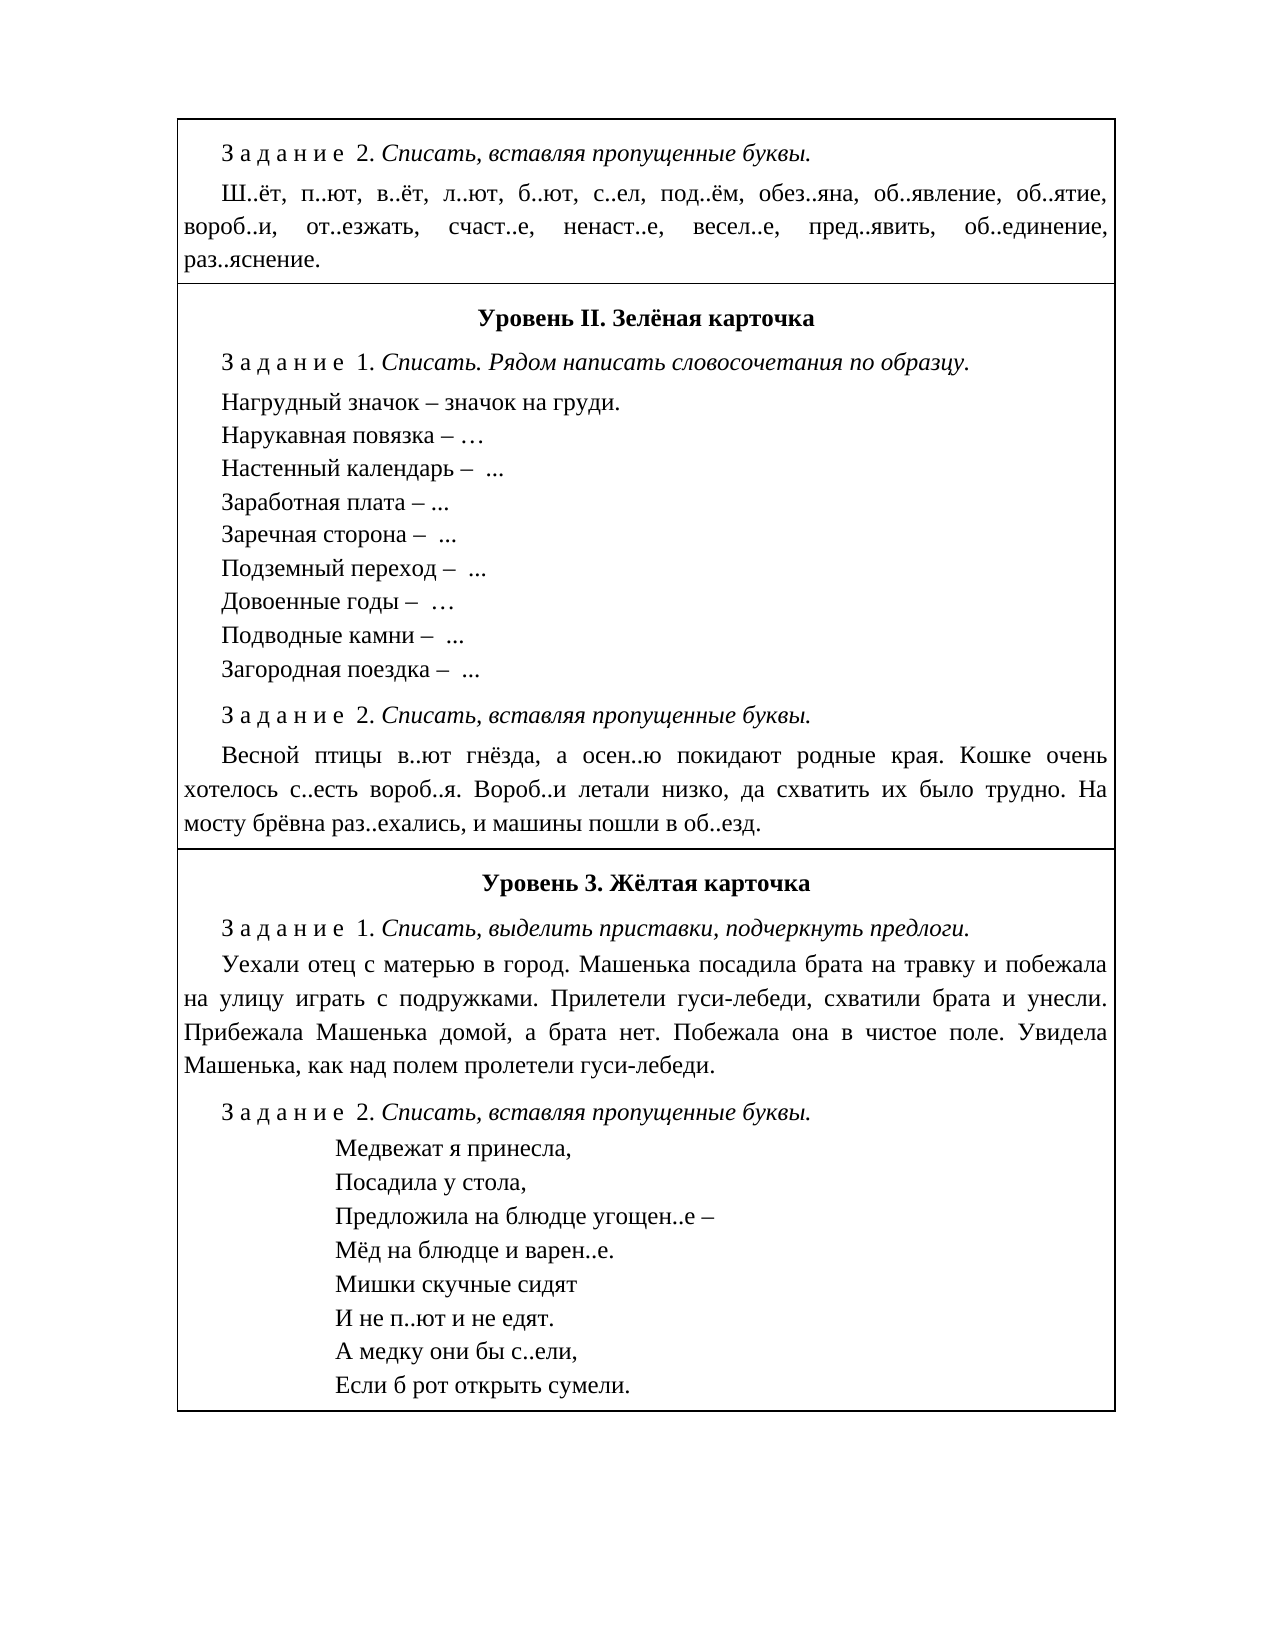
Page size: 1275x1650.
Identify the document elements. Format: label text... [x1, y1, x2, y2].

table_cell Уровень 3. Жёлтая карточка З а д а н и е 1. Списать, выделить приставки, подчеркнуть предлоги. Уехали отец с матерью в город. Машенька посадила брата на травку и побежала на улицу играть с подружками. Прилетели гуси-лебеди, схватили брата и унесли. Прибежала Машенька домой, а брата нет. Побежала она в чистое поле. Увидела Машенька, как над полем пролетели гуси-лебеди. З а д а н и е 2. Списать, вставляя пропущенные буквы. Медвежат я принесла, Посадила у стола, Предложила на блюдце угощен..е – Мёд на блюдце и варен..е. Мишки скучные сидят И не п..ют и не едят. А медку они бы с..ели, Если б рот открыть сумели. [178, 850, 1114, 1410]
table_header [178, 120, 1114, 283]
table_cell Уровень II. Зелёная карточка З а д а н и е 1. Списать. Рядом написать словосочетания по образцу. Нагрудный значок – значок на груди. Нарукавная повязка – … Настенный календарь – ... Заработная плата – ... Заречная сторона – ... Подземный переход – ... Довоенные годы – … Подводные камни – ... Загородная поездка – ... З а д а н и е 2. Списать, вставляя пропущенные буквы. Весной птицы в..ют гнёзда, а осен..ю покидают родные края. Кошке очень хотелось с..есть вороб..я. Вороб..и летали низко, да схватить их было трудно. На мосту брёвна раз..ехались, и машины пошли в об..езд. [178, 284, 1114, 848]
